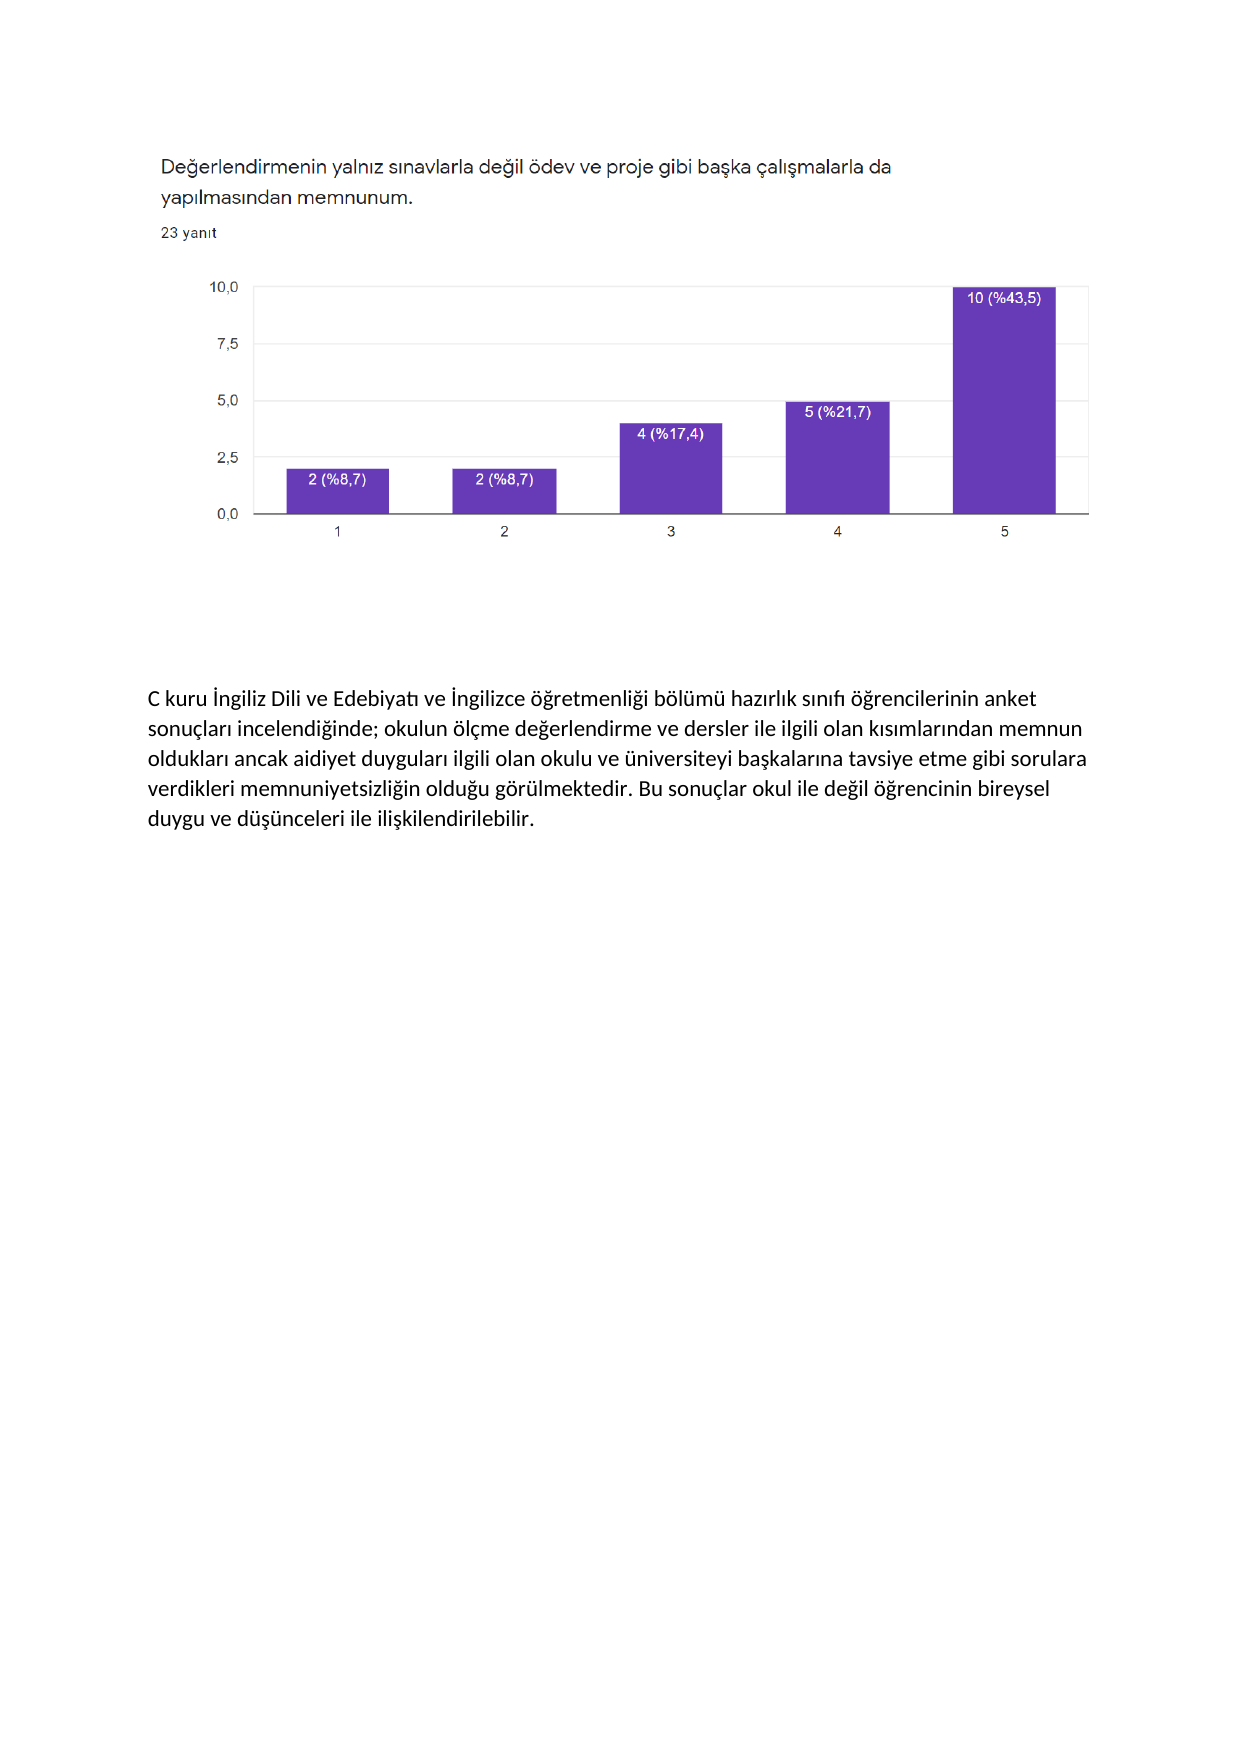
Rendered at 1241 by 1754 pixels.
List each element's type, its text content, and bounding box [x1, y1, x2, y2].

picture [147, 147, 1092, 571]
text C kuru İngiliz Dili ve Edebiyatı ve İngilizce öğretmenliği bölümü hazırlık sınıfı öğrencilerinin anket sonuçları incelendiğinde; okulun ölçme değerlendirme ve dersler ile ilgili olan kısımlarından memnun oldukları ancak aidiyet duyguları ilgili olan okulu ve üniversiteyi başkalarına tavsiye etme gibi sorulara verdikleri memnuniyetsizliğin olduğu görülmektedir. Bu sonuçlar okul ile değil öğrencinin bireysel duygu ve düşünceleri ile ilişkilendirilebilir. [148, 684, 1093, 832]
